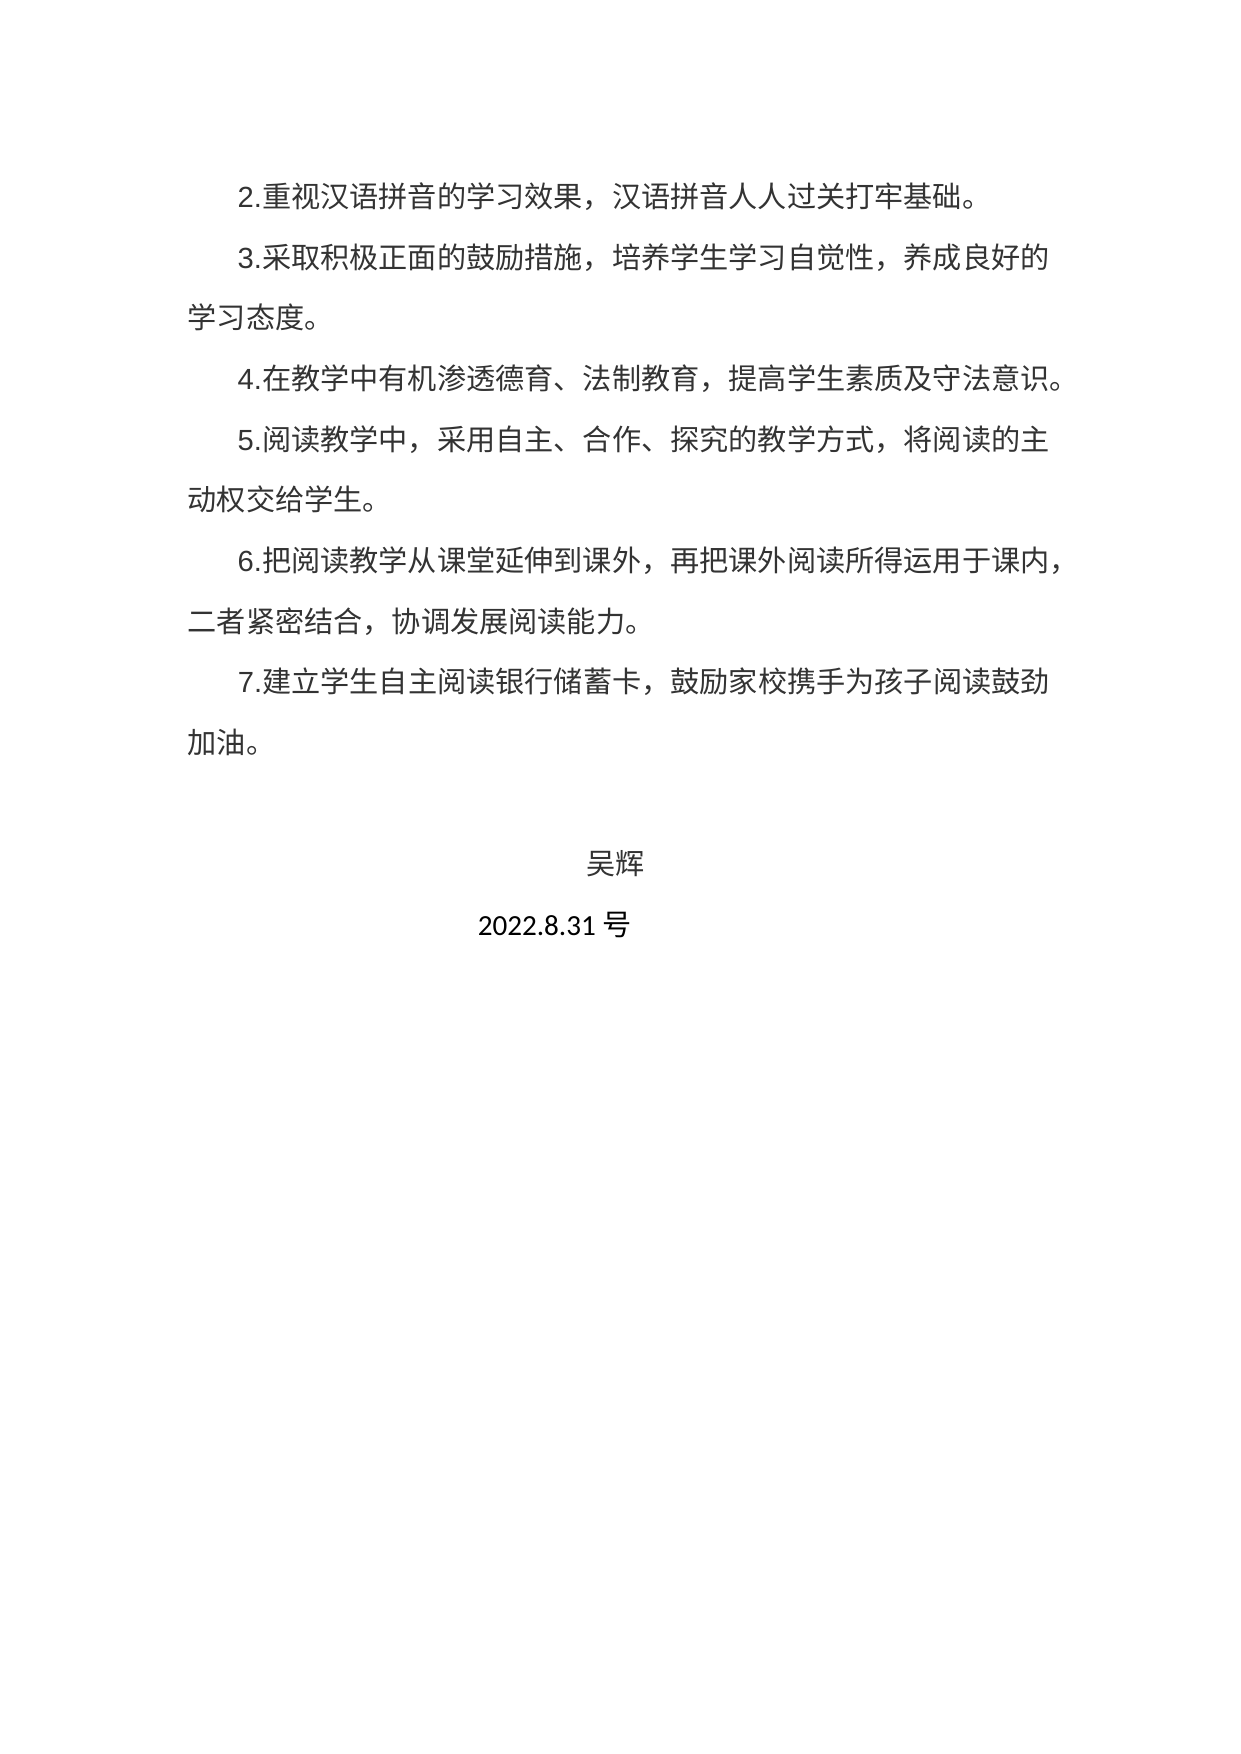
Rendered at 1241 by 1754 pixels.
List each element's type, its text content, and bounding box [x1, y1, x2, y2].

text 5.阅读教学中，采用自主、合作、探究的教学方式，将阅读的主动权交给学生。 [187, 407, 1053, 528]
text 3.采取积极正面的鼓励措施，培养学生学习自觉性，养成良好的学习态度。 [187, 225, 1053, 346]
text 4.在教学中有机渗透德育、法制教育，提高学生素质及守法意识。 [187, 346, 1053, 407]
text 7.建立学生自主阅读银行储蓄卡，鼓励家校携手为孩子阅读鼓劲加油。 [187, 649, 1053, 771]
text 6.把阅读教学从课堂延伸到课外，再把课外阅读所得运用于课内，二者紧密结合，协调发展阅读能力。 [187, 528, 1053, 649]
text 2.重视汉语拼音的学习效果，汉语拼音人人过关打牢基础。 [187, 164, 1053, 225]
text 吴辉 [187, 831, 1053, 892]
text 2022.8.31号 [187, 892, 1053, 953]
